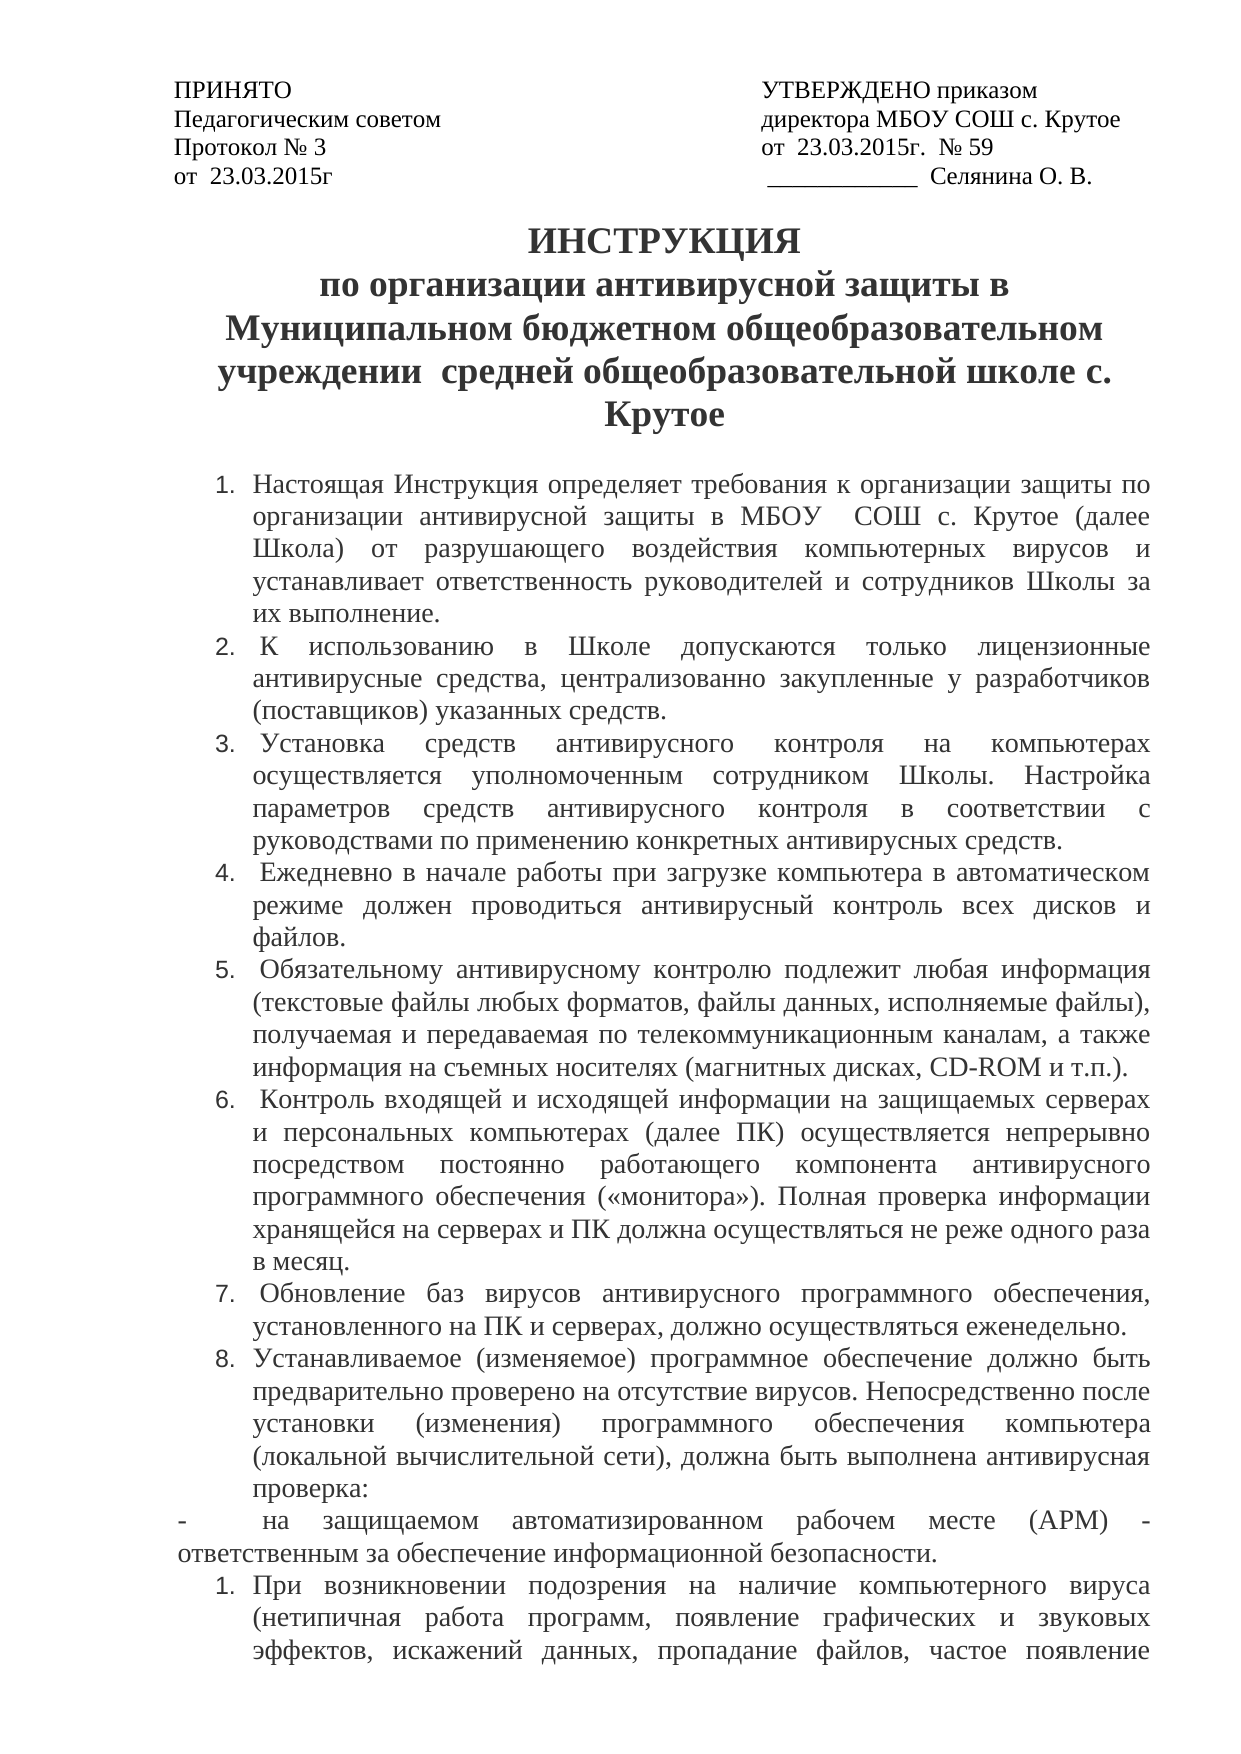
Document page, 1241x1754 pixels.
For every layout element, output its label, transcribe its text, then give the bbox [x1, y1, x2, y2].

list К использованию в Школе допускаются только лицензионные антивирусные средства, централизованно закупленные у разработчиков (поставщиков) указанных средств. [215, 629, 1152, 726]
list Контроль входящей и исходящей информации на защищаемых серверах и персональных компьютерах (далее ПК) осуществляется непрерывно посредством постоянно работающего компонента антивирусного программного обеспечения («монитора»). Полная проверка информации хранящейся на серверах и ПК должна осуществляться не реже одного раза в месяц. [215, 1082, 1152, 1277]
table_header УТВЕРЖДЕНО приказом директора МБОУ СОШ с. Крутое от 23.03.2015г. № 59 ____________ Селянина О. В. [750, 75, 1240, 219]
table_header ПРИНЯТО Педагогическим советом Протокол № 3 от 23.03.2015г [163, 75, 750, 219]
list Настоящая Инструкция определяет требования к организации защиты по организации антивирусной защиты в МБОУ СОШ с. Крутое (далее Школа) от разрушающего воздействия компьютерных вирусов и устанавливает ответственность руководителей и сотрудников Школы за их выполнение. [215, 467, 1152, 629]
text по организации антивирусной защиты в Муниципальном бюджетном общеобразовательном учреждении средней общеобразовательной школе c. Крутое [177, 262, 1152, 434]
list Обязательному антивирусному контролю подлежит любая информация (текстовые файлы любых форматов, файлы данных, исполняемые файлы), получаемая и передаваемая по телекоммуникационным каналам, а также информация на съемных носителях (магнитных дисках, CD-ROM и т.п.). [215, 953, 1152, 1082]
list Обновление баз вирусов антивирусного программного обеспечения, установленного на ПК и серверах, должно осуществляться еженедельно. [215, 1277, 1152, 1341]
text - на защищаемом автоматизированном рабочем месте (АРМ) - ответственным за обеспечение информационной безопасности. [177, 1503, 1152, 1568]
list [215, 1568, 1152, 1665]
list Устанавливаемое (изменяемое) программное обеспечение должно быть предварительно проверено на отсутствие вирусов. Непосредственно после установки (изменения) программного обеспечения компьютера (локальной вычислительной сети), должна быть выполнена антивирусная проверка: [215, 1341, 1152, 1503]
list Установка средств антивирусного контроля на компьютерах осуществляется уполномоченным сотрудником Школы. Настройка параметров средств антивирусного контроля в соответствии с руководствами по применению конкретных антивирусных средств. [215, 726, 1152, 855]
text ИНСТРУКЦИЯ [177, 219, 1152, 262]
list Ежедневно в начале работы при загрузке компьютера в автоматическом режиме должен проводиться антивирусный контроль всех дисков и файлов. [215, 855, 1152, 953]
